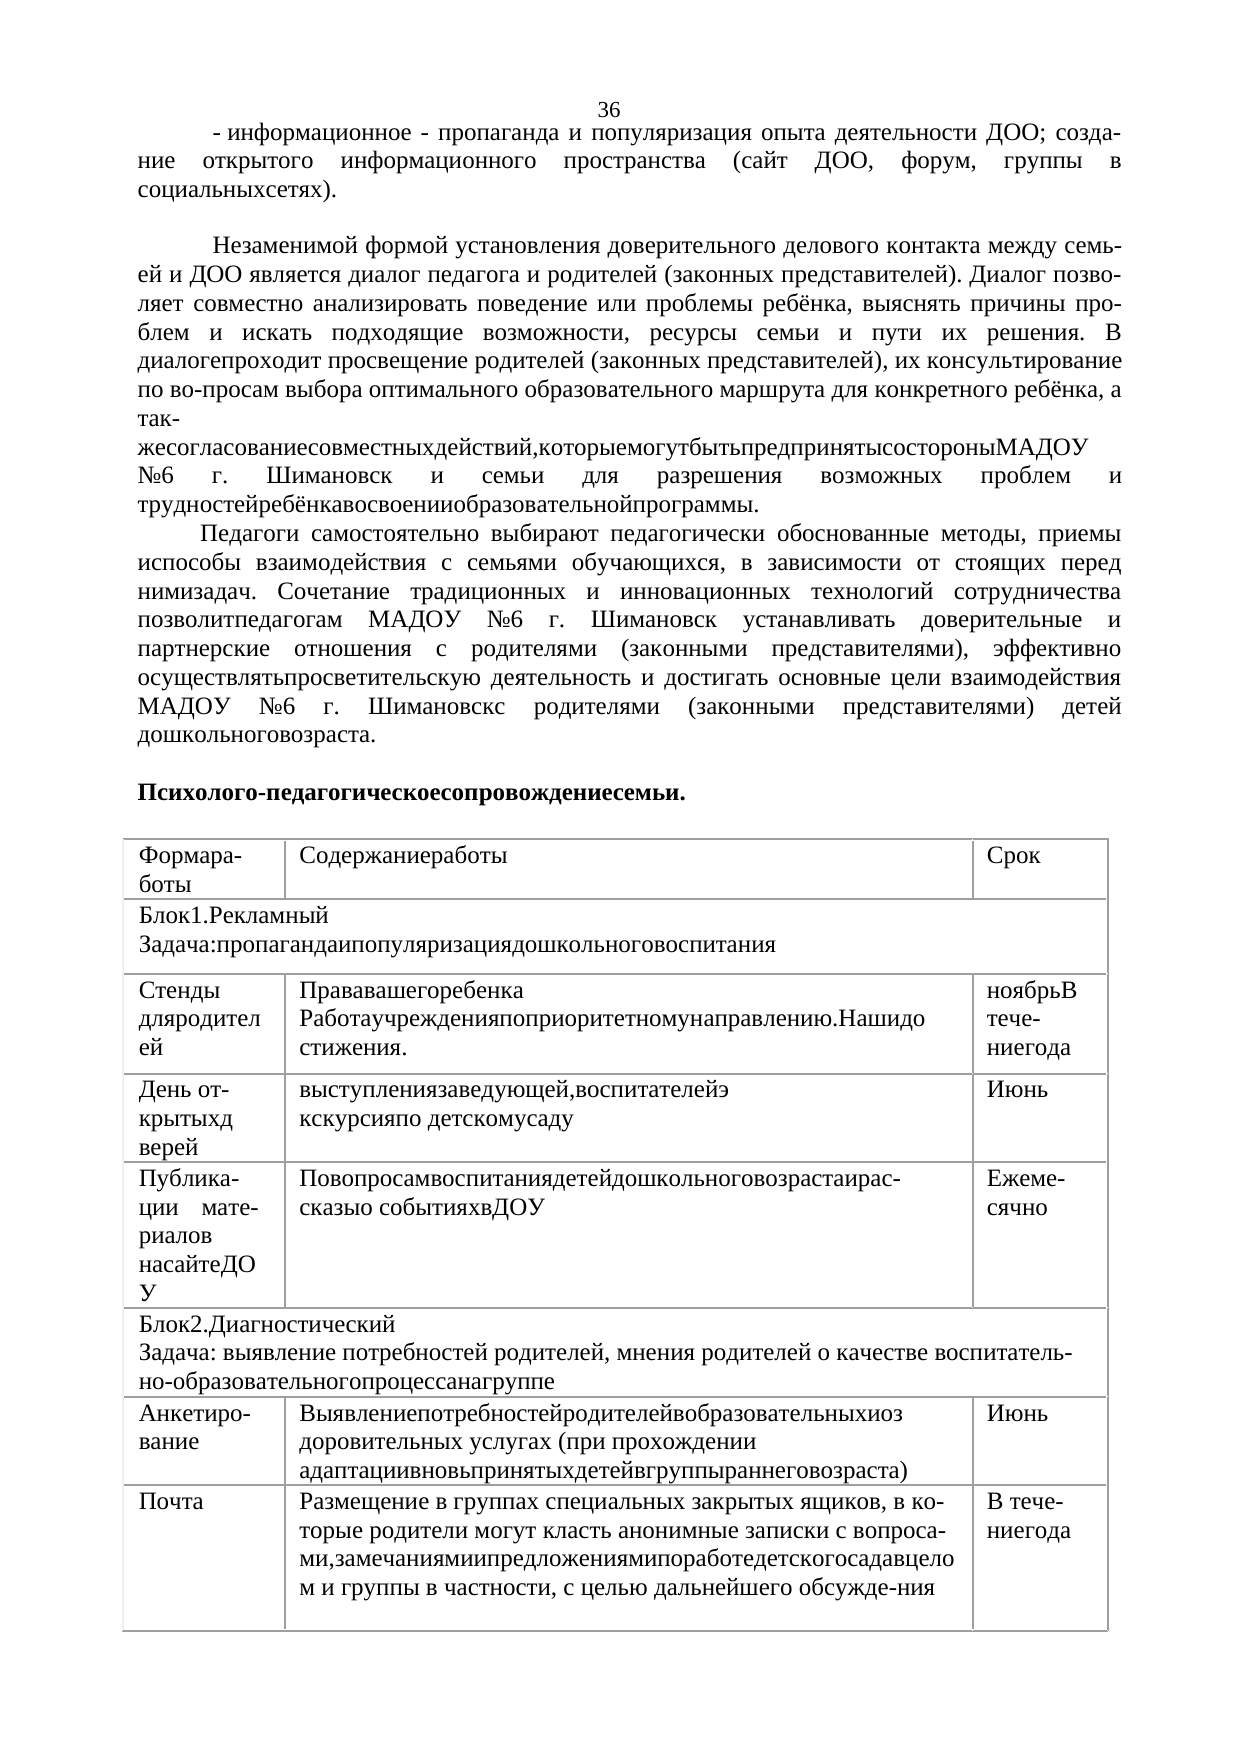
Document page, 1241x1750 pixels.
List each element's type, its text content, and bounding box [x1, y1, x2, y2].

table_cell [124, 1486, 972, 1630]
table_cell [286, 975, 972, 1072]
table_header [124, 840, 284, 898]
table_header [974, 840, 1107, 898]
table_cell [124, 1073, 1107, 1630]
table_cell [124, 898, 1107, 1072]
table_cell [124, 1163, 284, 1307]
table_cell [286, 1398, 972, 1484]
subtitle Психолого-педагогическоесопровождениесемьи. [137, 777, 1186, 806]
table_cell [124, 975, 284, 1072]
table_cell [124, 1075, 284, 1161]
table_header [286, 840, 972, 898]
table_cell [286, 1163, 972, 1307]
list информационное - пропаганда и популяризация опыта деятельности ДОО; созда-ние открытого информационного пространства (сайт ДОО, форум, группы в социальныхсетях). [137, 117, 1122, 203]
text Незаменимой формой установления доверительного делового контакта между семь-ей и ДОО является диалог педагога и родителей (законных представителей). Диалог позво-ляет совместно анализировать поведение или проблемы ребёнка, выяснять причины про-блем и искать подходящие возможности, ресурсы семьи и пути их решения. В диалогепроходит просвещение родителей (законных представителей), их консультирование по во-просам выбора оптимального образовательного маршрута для конкретного ребёнка, а так-жесогласованиесовместныхдействий,которыемогутбытьпредпринятысостороныМАДОУ №6 г. Шимановск и семьи для разрешения возможных проблем и трудностейребёнкавосвоенииобразовательнойпрограммы. [137, 231, 1123, 518]
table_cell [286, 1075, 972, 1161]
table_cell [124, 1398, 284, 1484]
text Педагоги самостоятельно выбирают педагогически обоснованные методы, приемы испособы взаимодействия с семьями обучающихся, в зависимости от стоящих перед нимизадач. Сочетание традиционных и инновационных технологий сотрудничества позволитпедагогам МАДОУ №6 г. Шимановск устанавливать доверительные и партнерские отношения с родителями (законными представителями), эффективно осуществлятьпросветительскую деятельность и достигать основные цели взаимодействия МАДОУ №6 г. Шимановскс родителями (законными представителями) детей дошкольноговозраста. [137, 518, 1122, 748]
